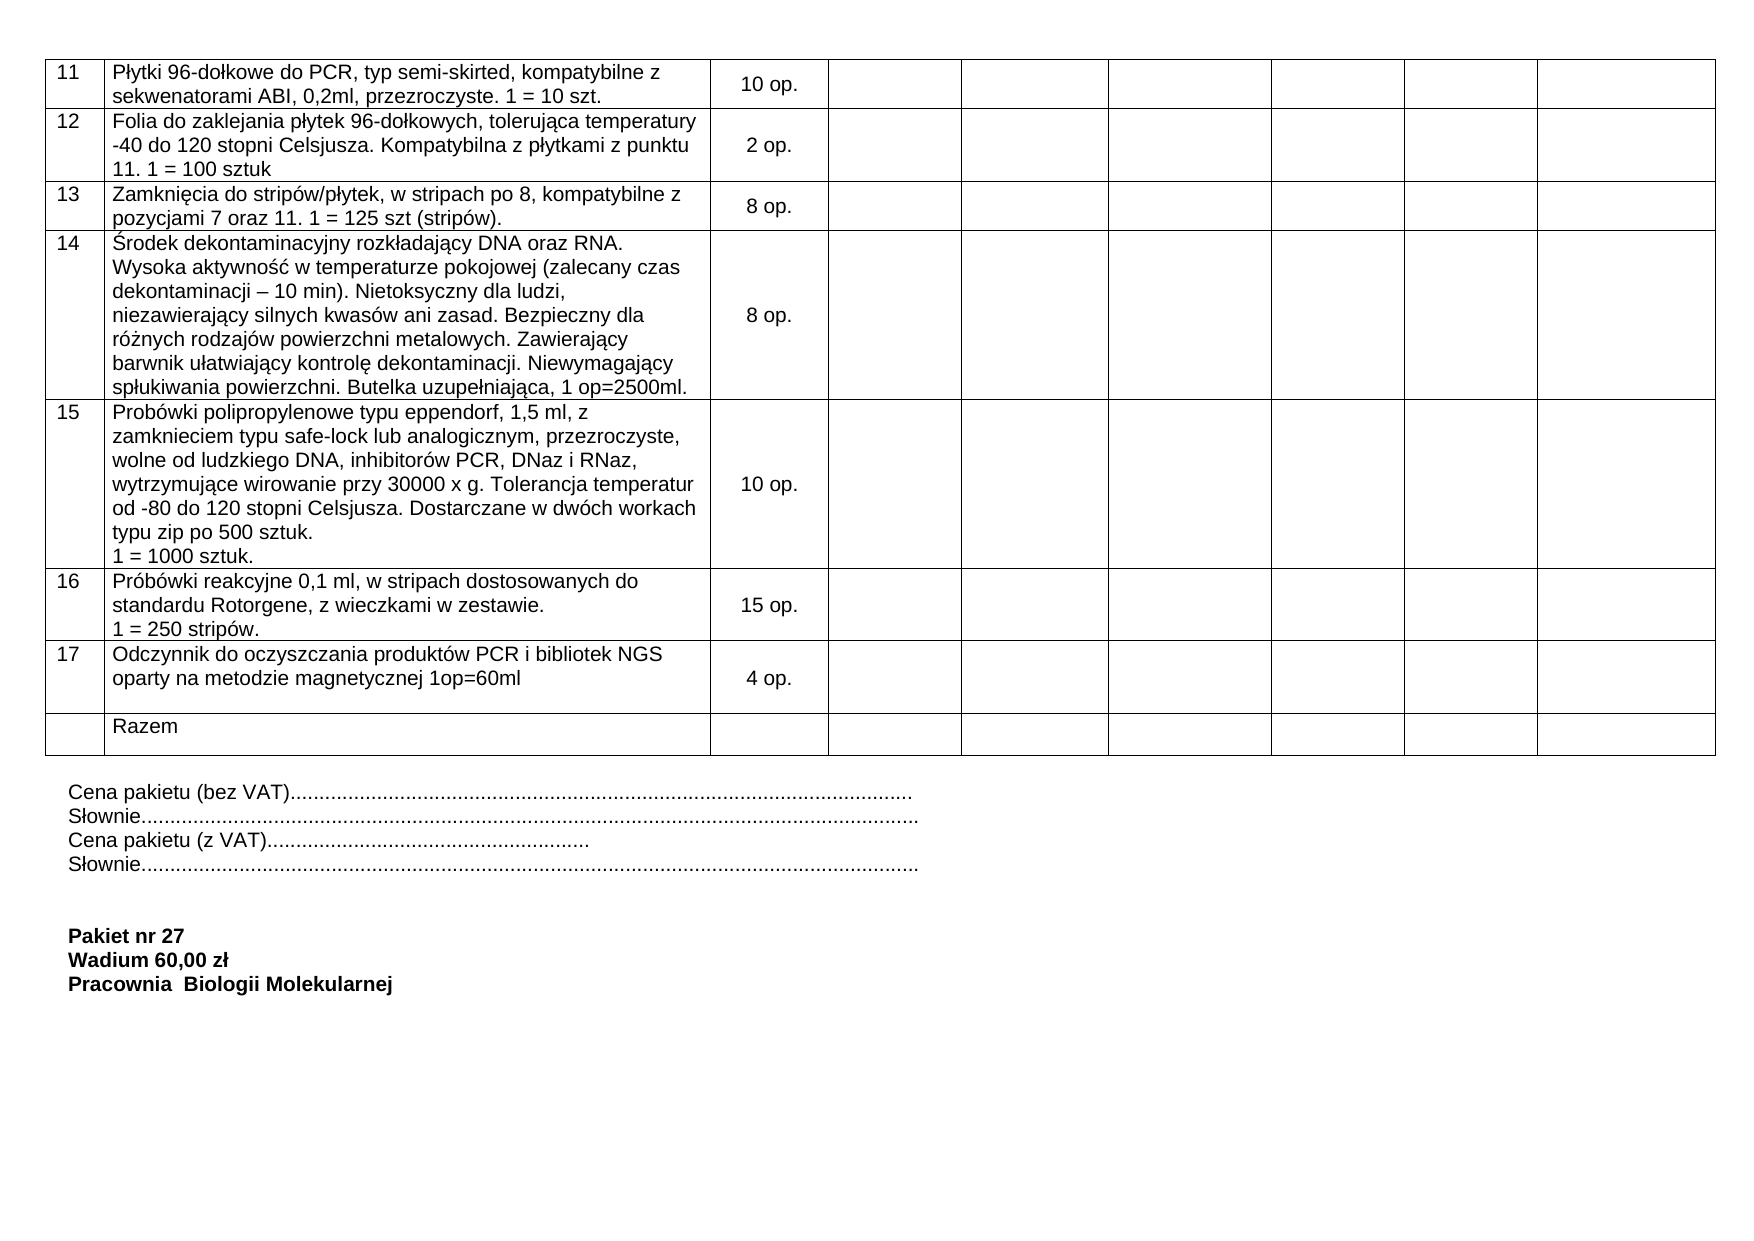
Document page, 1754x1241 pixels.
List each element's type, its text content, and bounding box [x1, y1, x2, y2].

table_cell [1538, 231, 1715, 399]
table_cell [829, 569, 961, 640]
table_cell [1109, 182, 1271, 230]
table_cell [829, 714, 961, 755]
table_cell [1109, 714, 1271, 755]
table_cell [1405, 400, 1537, 567]
table_cell [1109, 109, 1271, 181]
table_cell [1538, 569, 1715, 640]
table_cell [1405, 714, 1537, 755]
table_cell [829, 231, 961, 399]
text Pakiet nr 27 [68, 924, 1724, 948]
table_cell Razem [105, 714, 710, 755]
table_cell [962, 569, 1108, 640]
table_cell [1405, 231, 1537, 399]
table_cell [711, 714, 828, 755]
table_cell Środek dekontaminacyjny rozkładający DNA oraz RNA. Wysoka aktywność w temperaturze pokojowej (zalecany czas dekontaminacji – 10 min). Nietoksyczny dla ludzi, niezawierający silnych kwasów ani zasad. Bezpieczny dla różnych rodzajów powierzchni metalowych. Zawierający barwnik ułatwiający kontrolę dekontaminacji. Niewymagający spłukiwania powierzchni. Butelka uzupełniająca, 1 op=2500ml. [105, 231, 710, 399]
table_cell [1109, 231, 1271, 399]
table_cell [962, 182, 1108, 230]
table_cell [1405, 60, 1537, 108]
table_cell [1538, 400, 1715, 567]
table_cell [1272, 182, 1404, 230]
table_cell [1538, 641, 1715, 713]
table_cell [962, 400, 1108, 567]
table_cell [962, 109, 1108, 181]
text Wadium 60,00 zł [68, 948, 1724, 972]
table_cell 8 op. [711, 231, 828, 399]
table_cell 11 [46, 60, 104, 108]
table_cell 8 op. [711, 182, 828, 230]
table_cell [1272, 714, 1404, 755]
table_cell [1405, 641, 1537, 713]
table_cell [962, 641, 1108, 713]
table_cell Probówki polipropylenowe typu eppendorf, 1,5 ml, z zamknieciem typu safe-lock lub analogicznym, przezroczyste, wolne od ludzkiego DNA, inhibitorów PCR, DNaz i RNaz, wytrzymujące wirowanie przy 30000 x g. Tolerancja temperatur od -80 do 120 stopni Celsjusza. Dostarczane w dwóch workach typu zip po 500 sztuk. 1 = 1000 sztuk. [105, 400, 710, 567]
table_cell Odczynnik do oczyszczania produktów PCR i bibliotek NGS oparty na metodzie magnetycznej 1op=60ml [105, 641, 710, 713]
table_cell [1538, 714, 1715, 755]
table_cell [1272, 60, 1404, 108]
table_cell 12 [46, 109, 104, 181]
table_cell Folia do zaklejania płytek 96-dołkowych, tolerująca temperatury -40 do 120 stopni Celsjusza. Kompatybilna z płytkami z punktu 11. 1 = 100 sztuk [105, 109, 710, 181]
table_cell [1272, 569, 1404, 640]
text Pracownia Biologii Molekularnej [68, 972, 1724, 996]
table_cell [1538, 182, 1715, 230]
table_cell Próbówki reakcyjne 0,1 ml, w stripach dostosowanych do standardu Rotorgene, z wieczkami w zestawie. 1 = 250 stripów. [105, 569, 710, 640]
text Cena pakietu (z VAT)........................................................ [68, 828, 1724, 852]
table_cell [1272, 231, 1404, 399]
table_cell [1272, 641, 1404, 713]
table_cell [1109, 569, 1271, 640]
table_cell [1272, 109, 1404, 181]
table_cell [46, 714, 104, 755]
table_cell 15 [46, 400, 104, 567]
table_cell [1405, 569, 1537, 640]
table_cell [962, 231, 1108, 399]
table_cell [829, 60, 961, 108]
table_cell 13 [46, 182, 104, 230]
table_cell [962, 714, 1108, 755]
table_cell [1405, 182, 1537, 230]
text Słownie....................................................................................................................................... [68, 852, 1724, 876]
table_cell [962, 60, 1108, 108]
text Słownie....................................................................................................................................... [68, 804, 1724, 828]
table_cell Płytki 96-dołkowe do PCR, typ semi-skirted, kompatybilne z sekwenatorami ABI, 0,2ml, przezroczyste. 1 = 10 szt. [105, 60, 710, 108]
table_cell 4 op. [711, 641, 828, 713]
table_cell Zamknięcia do stripów/płytek, w stripach po 8, kompatybilne z pozycjami 7 oraz 11. 1 = 125 szt (stripów). [105, 182, 710, 230]
table_cell 14 [46, 231, 104, 399]
table_cell 15 op. [711, 569, 828, 640]
table_cell 2 op. [711, 109, 828, 181]
table_cell [1538, 60, 1715, 108]
table_cell 16 [46, 569, 104, 640]
table_cell 10 op. [711, 60, 828, 108]
table_cell [829, 641, 961, 713]
text Cena pakietu (bez VAT)............................................................................................................ [68, 780, 1724, 804]
table_cell [1538, 109, 1715, 181]
table_cell 17 [46, 641, 104, 713]
table_cell 10 op. [711, 400, 828, 567]
table_cell [829, 400, 961, 567]
table_cell [829, 182, 961, 230]
table_cell [1109, 641, 1271, 713]
table_cell [1109, 60, 1271, 108]
table_cell [1405, 109, 1537, 181]
table_cell [1109, 400, 1271, 567]
table_cell [1272, 400, 1404, 567]
table_cell [829, 109, 961, 181]
